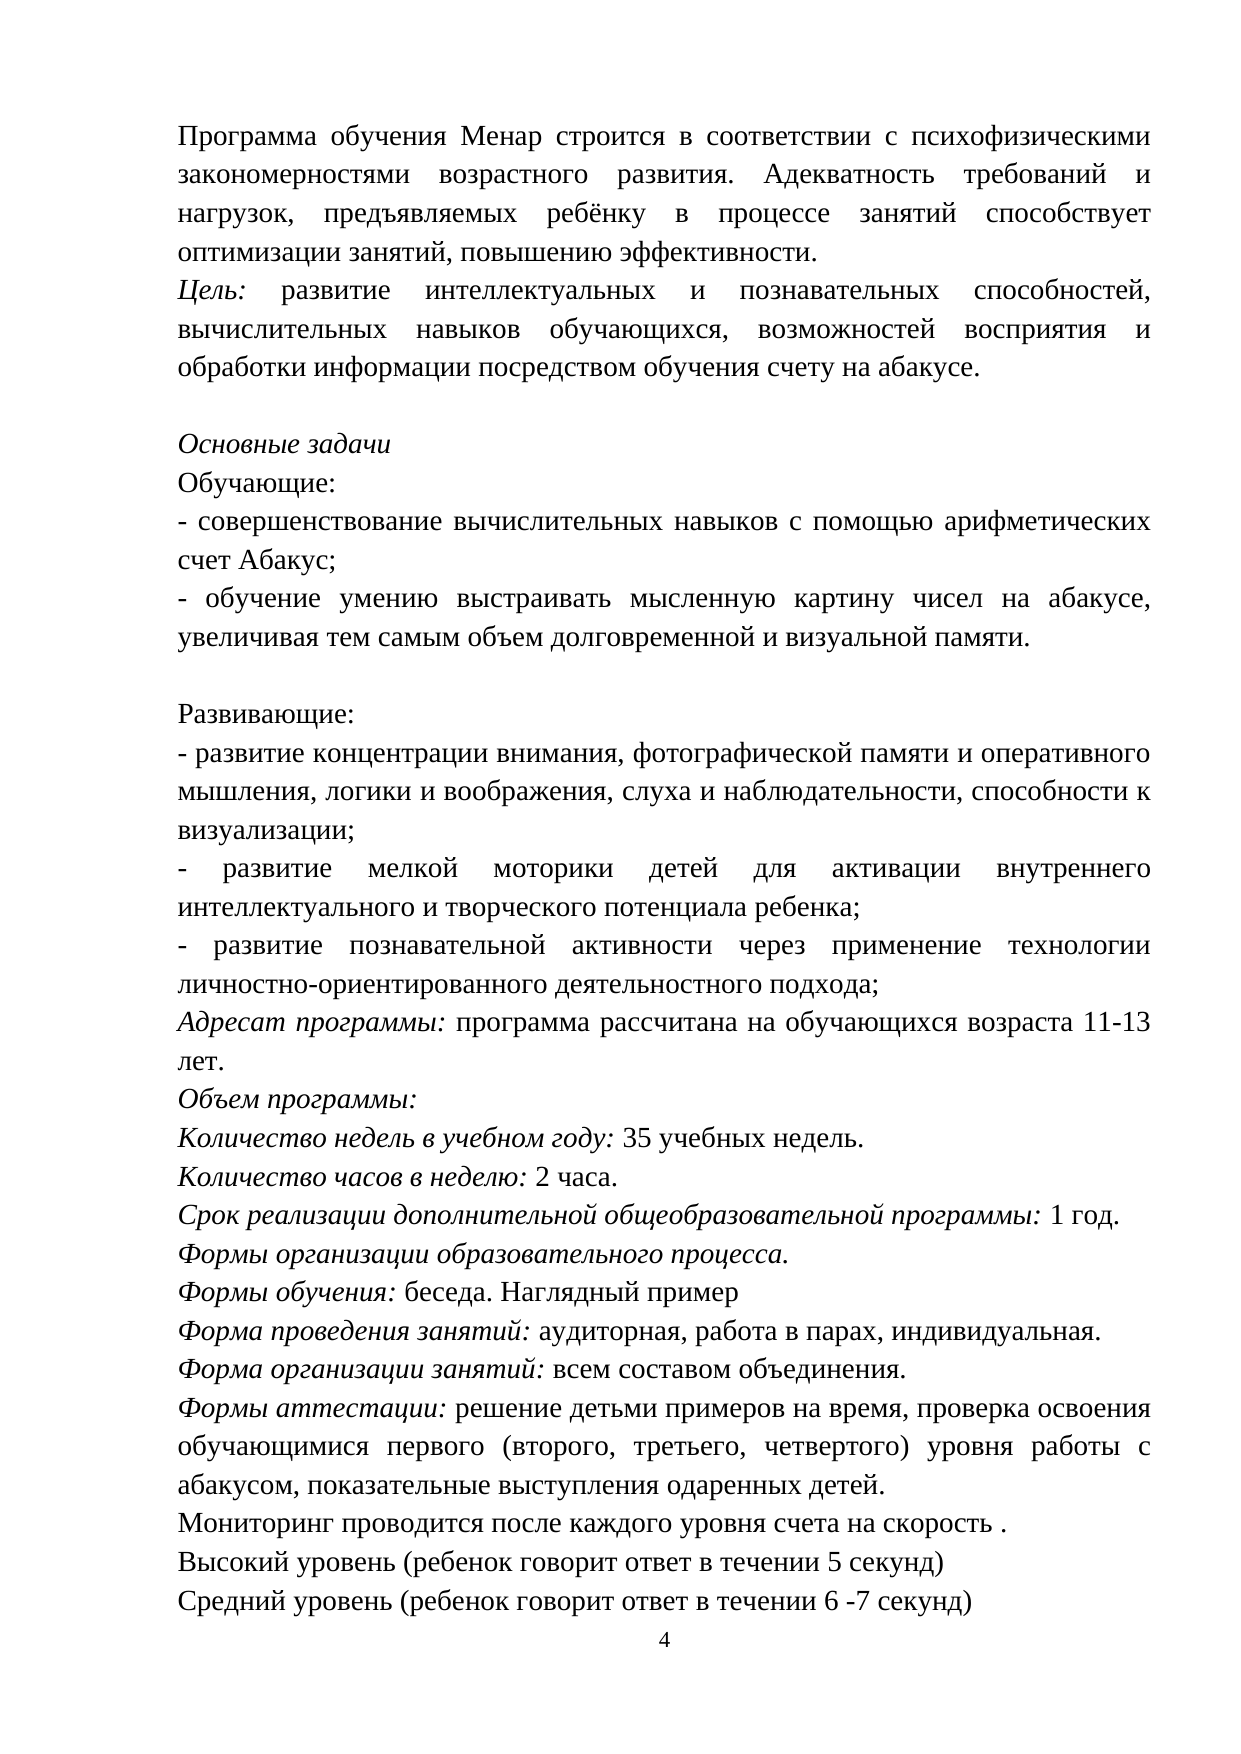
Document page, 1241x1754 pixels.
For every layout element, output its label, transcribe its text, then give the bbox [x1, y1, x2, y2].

text Формы организации образовательного процесса. [177, 1236, 1152, 1269]
text Обучающие: [177, 465, 1152, 498]
text Основные задачи [177, 426, 1152, 460]
text Программа обучения Менар строится в соответствии с психофизическими закономерностями возрастного развития. Адекватность требований и нагрузок, предъявляемых ребёнку в процессе занятий способствует оптимизации занятий, повышению эффективности. [177, 118, 1152, 267]
text - совершенствование вычислительных навыков с помощью арифметических счет Абакус; [177, 503, 1152, 576]
text - развитие познавательной активности через применение технологии личностно-ориентированного деятельностного подхода; [177, 927, 1152, 999]
text Формы обучения: беседа. Наглядный пример [177, 1274, 1152, 1308]
text Количество часов в неделю: 2 часа. [177, 1159, 1152, 1192]
text Цель: развитие интеллектуальных и познавательных способностей, вычислительных навыков обучающихся, возможностей восприятия и обработки информации посредством обучения счету на абакусе. [177, 272, 1152, 383]
text Формы аттестации: решение детьми примеров на время, проверка освоения обучающимися первого (второго, третьего, четвертого) уровня работы с абакусом, показательные выступления одаренных детей. [177, 1390, 1152, 1501]
text Количество недель в учебном году: 35 учебных недель. [177, 1120, 1152, 1154]
text Срок реализации дополнительной общеобразовательной программы: 1 год. [177, 1197, 1152, 1231]
text Мониторинг проводится после каждого уровня счета на скорость . [177, 1506, 1152, 1539]
text Форма организации занятий: всем составом объединения. [177, 1351, 1152, 1385]
text Форма проведения занятий: аудиторная, работа в парах, индивидуальная. [177, 1313, 1152, 1346]
text - обучение умению выстраивать мысленную картину чисел на абакусе, увеличивая тем самым объем долговременной и визуальной памяти. [177, 581, 1152, 653]
text Развивающие: [177, 696, 1152, 730]
text Высокий уровень (ребенок говорит ответ в течении 5 секунд) [177, 1544, 1152, 1578]
text Объем программы: [177, 1082, 1152, 1115]
text Средний уровень (ребенок говорит ответ в течении 6 -7 секунд) [177, 1583, 1152, 1616]
text - развитие мелкой моторики детей для активации внутреннего интеллектуального и творческого потенциала ребенка; [177, 850, 1152, 922]
text - развитие концентрации внимания, фотографической памяти и оперативного мышления, логики и воображения, слуха и наблюдательности, способности к визуализации; [177, 735, 1152, 845]
text Адресат программы: программа рассчитана на обучающихся возраста 11-13 лет. [177, 1004, 1152, 1077]
